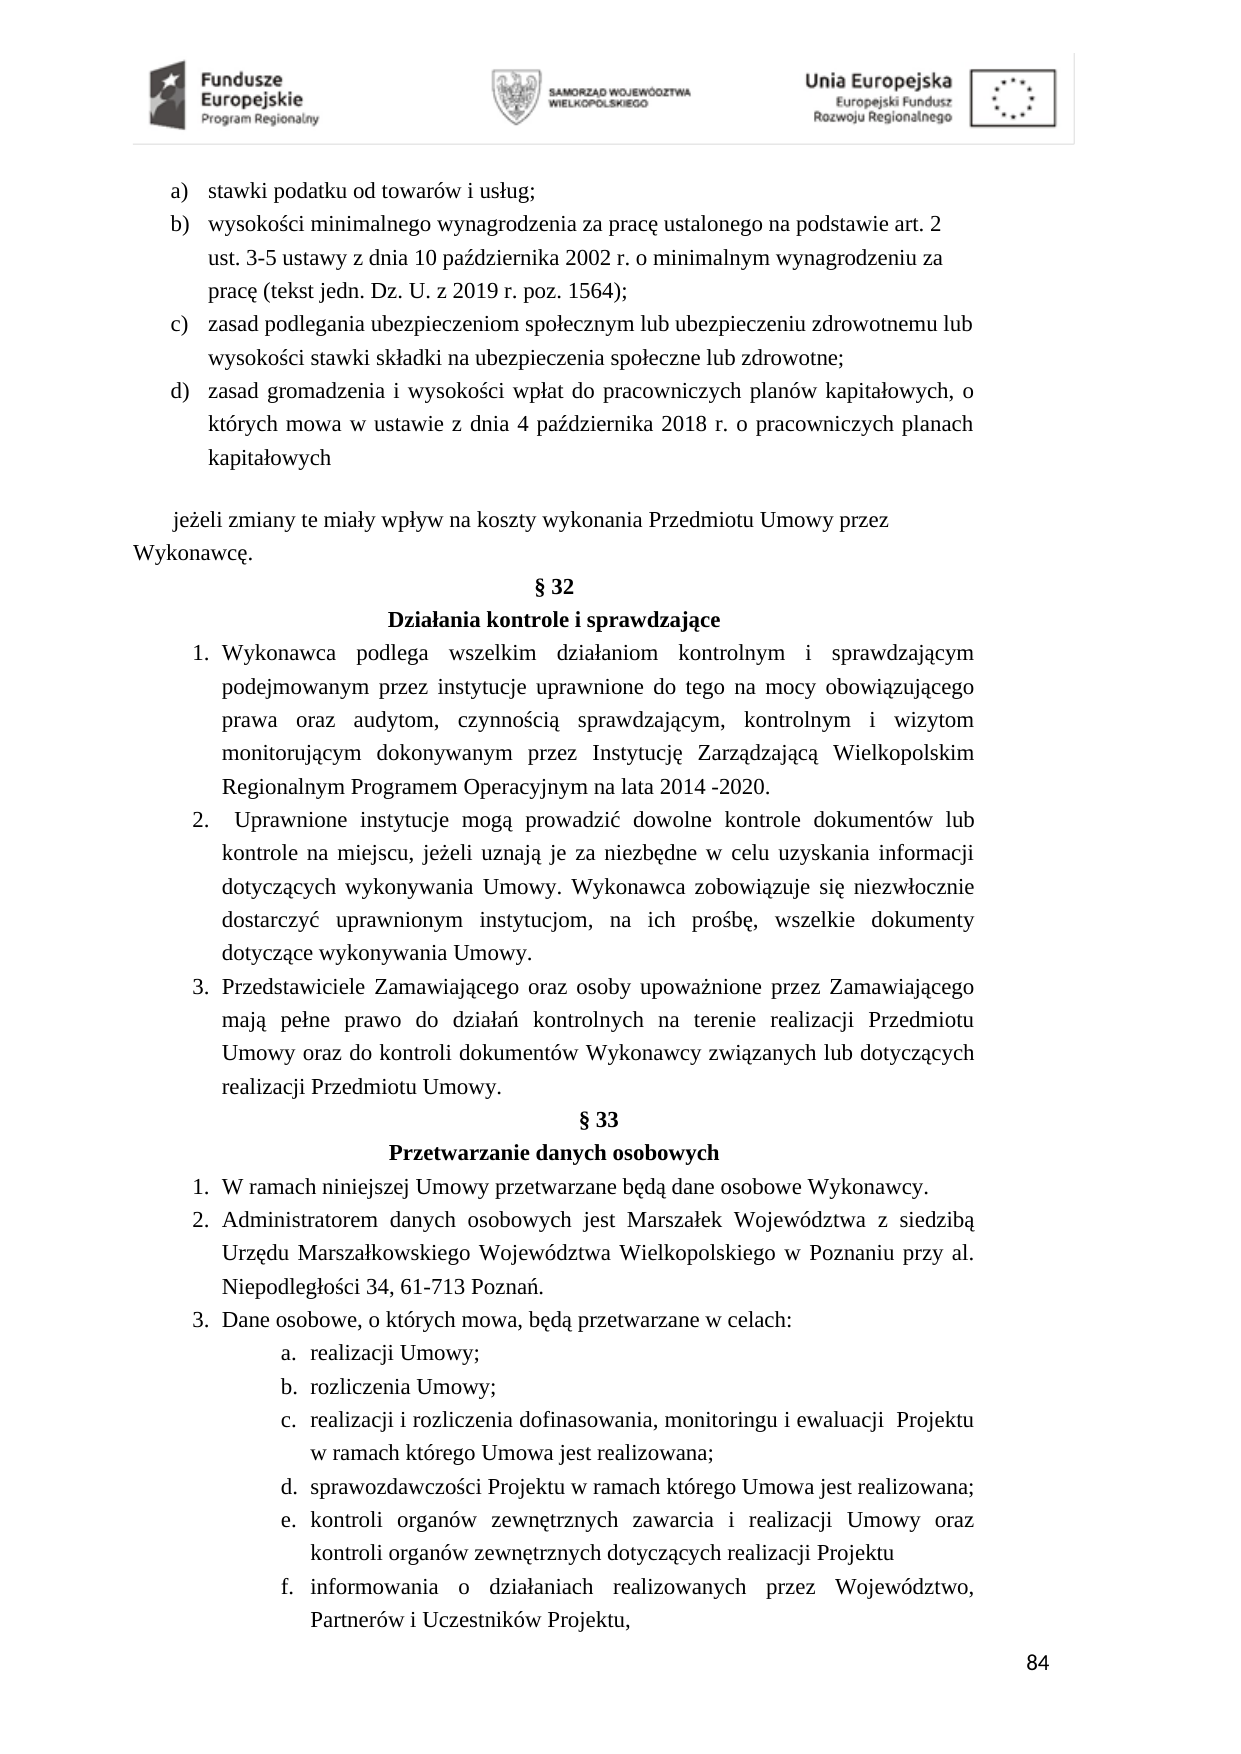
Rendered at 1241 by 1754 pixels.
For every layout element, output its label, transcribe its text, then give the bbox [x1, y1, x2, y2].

text 2. Administratorem danych osobowych jest Marszałek Województwa z siedzibą Urzędu Marszałkowskiego Województwa Wielkopolskiego w Poznaniu przy al. Niepodległości 34, 61-713 Poznań. [192, 1199, 975, 1299]
list Wykonawca podlega wszelkim działaniom kontrolnym i sprawdzającym podejmowanym przez instytucje uprawnione do tego na mocy obowiązującego prawa oraz audytom, czynnością sprawdzającym, kontrolnym i wizytom monitorującym dokonywanym przez Instytucję Zarządzającą Wielkopolskim Regionalnym Programem Operacyjnym na lata 2014 -2020. [192, 632, 975, 799]
text a. realizacji Umowy; [281, 1332, 975, 1366]
list Przedstawiciele Zamawiającego oraz osoby upoważnione przez Zamawiającego mają pełne prawo do działań kontrolnych na terenie realizacji Przedmiotu Umowy oraz do kontroli dokumentów Wykonawcy związanych lub dotyczących realizacji Przedmiotu Umowy. [192, 966, 975, 1099]
text 1. W ramach niniejszej Umowy przetwarzane będą dane osobowe Wykonawcy. [192, 1166, 975, 1199]
text § 32 [133, 566, 975, 599]
text c. realizacji i rozliczenia dofinasowania, monitoringu i ewaluacji Projektu w ramach którego Umowa jest realizowana; [281, 1399, 975, 1466]
list Uprawnione instytucje mogą prowadzić dowolne kontrole dokumentów lub kontrole na miejscu, jeżeli uznają je za niezbędne w celu uzyskania informacji dotyczących wykonywania Umowy. Wykonawca zobowiązuje się niezwłocznie dostarczyć uprawnionym instytucjom, na ich prośbę, wszelkie dokumenty dotyczące wykonywania Umowy. [192, 799, 975, 966]
list zasad podlegania ubezpieczeniom społecznym lub ubezpieczeniu zdrowotnemu lub wysokości stawki składki na ubezpieczenia społeczne lub zdrowotne; [170, 303, 975, 370]
picture [132, 53, 1075, 146]
text b. rozliczenia Umowy; [281, 1366, 975, 1399]
text f. informowania o działaniach realizowanych przez Województwo, Partnerów i Uczestników Projektu, [281, 1566, 975, 1632]
text d. sprawozdawczości Projektu w ramach którego Umowa jest realizowana; [281, 1466, 975, 1499]
list wysokości minimalnego wynagrodzenia za pracę ustalonego na podstawie art. 2 ust. 3-5 ustawy z dnia 10 października 2002 r. o minimalnym wynagrodzeniu za pracę (tekst jedn. Dz. U. z 2019 r. poz. 1564); [170, 203, 975, 303]
text Przetwarzanie danych osobowych [133, 1132, 975, 1166]
text Działania kontrole i sprawdzające [133, 599, 975, 632]
text e. kontroli organów zewnętrznych zawarcia i realizacji Umowy oraz kontroli organów zewnętrznych dotyczących realizacji Projektu [281, 1499, 975, 1566]
text 3. Dane osobowe, o których mowa, będą przetwarzane w celach: [192, 1299, 975, 1332]
text § 33 [222, 1099, 975, 1132]
list stawki podatku od towarów i usług; [170, 170, 975, 203]
text jeżeli zmiany te miały wpływ na koszty wykonania Przedmiotu Umowy przez Wykonawcę. [133, 499, 975, 566]
list zasad gromadzenia i wysokości wpłat do pracowniczych planów kapitałowych, o których mowa w ustawie z dnia 4 października 2018 r. o pracowniczych planach kapitałowych [170, 370, 975, 470]
